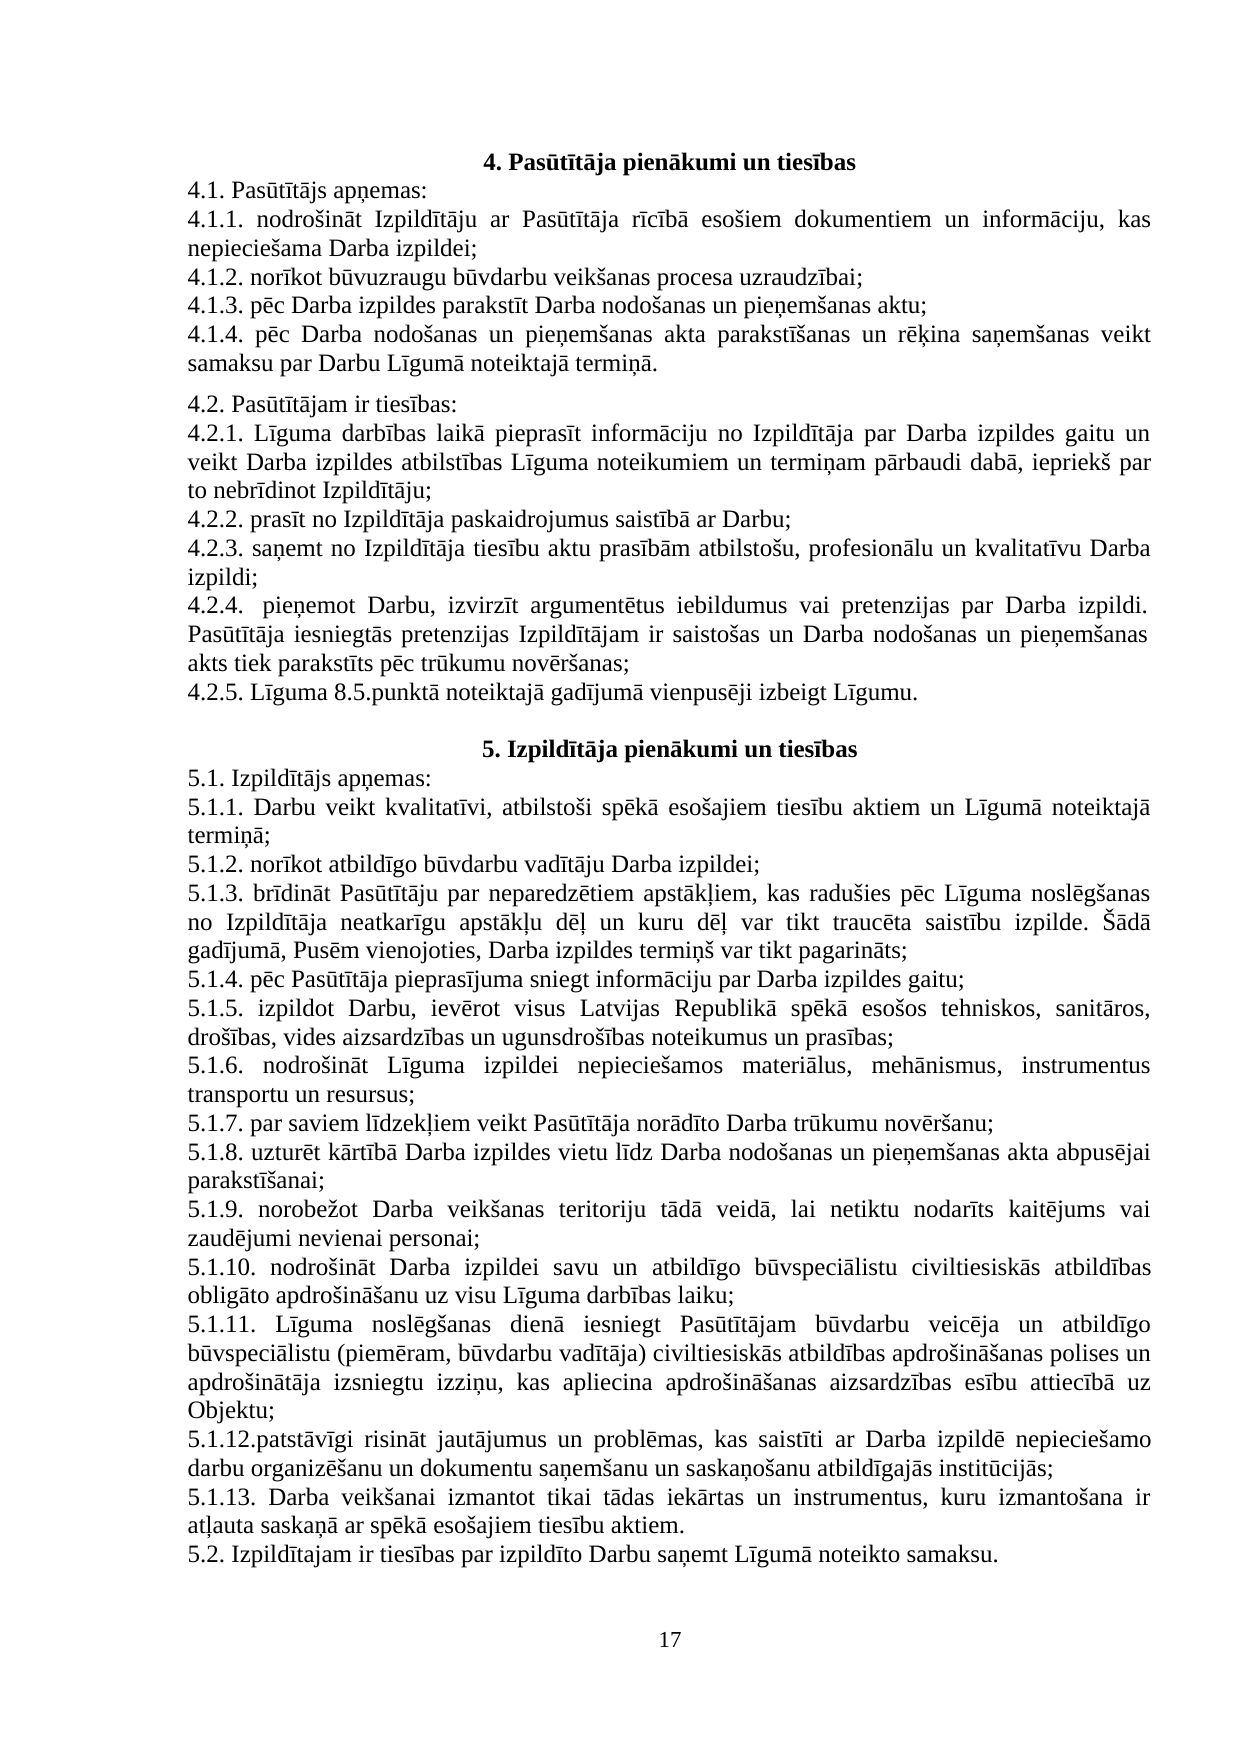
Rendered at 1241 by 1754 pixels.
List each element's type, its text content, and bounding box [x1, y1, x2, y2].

text 5.1.5. izpildot Darbu, ievērot visus Latvijas Republikā spēkā esošos tehniskos, sanitāros, drošības, vides aizsardzības un ugunsdrošības noteikumus un prasības; [187, 993, 1152, 1051]
text 4. Pasūtītāja pienākumi un tiesības [187, 147, 1152, 176]
text 5.1.3. brīdināt Pasūtītāju par neparedzētiem apstākļiem, kas radušies pēc Līguma noslēgšanas no Izpildītāja neatkarīgu apstākļu dēļ un kuru dēļ var tikt traucēta saistību izpilde. Šādā gadījumā, Pusēm vienojoties, Darba izpildes termiņš var tikt pagarināts; [187, 878, 1152, 964]
text 5.1. Izpildītājs apņemas: [187, 763, 1152, 792]
text 5.1.8. uzturēt kārtībā Darba izpildes vietu līdz Darba nodošanas un pieņemšanas akta abpusējai parakstīšanai; [187, 1137, 1152, 1194]
text 5.1.4. pēc Pasūtītāja pieprasījuma sniegt informāciju par Darba izpildes gaitu; [187, 964, 1152, 993]
text 5.1.7. par saviem līdzekļiem veikt Pasūtītāja norādīto Darba trūkumu novēršanu; [187, 1108, 1149, 1137]
text 5.1.2. norīkot atbildīgo būvdarbu vadītāju Darba izpildei; [187, 849, 1152, 878]
text 5.1.1. Darbu veikt kvalitatīvi, atbilstoši spēkā esošajiem tiesību aktiem un Līgumā noteiktajā termiņā; [187, 792, 1152, 849]
text 5.1.10. nodrošināt Darba izpildei savu un atbildīgo būvspeciālistu civiltiesiskās atbildības obligāto apdrošināšanu uz visu Līguma darbības laiku; [187, 1252, 1152, 1309]
text 5.1.12.patstāvīgi risināt jautājumus un problēmas, kas saistīti ar Darba izpildē nepieciešamo darbu organizēšanu un dokumentu saņemšanu un saskaņošanu atbildīgajās institūcijās; [187, 1424, 1152, 1482]
text 4.1.2. norīkot būvuzraugu būvdarbu veikšanas procesa uzraudzībai; [187, 262, 453, 291]
text 4.2.2. prasīt no Izpildītāja paskaidrojumus saistībā ar Darbu; [187, 504, 1152, 533]
text 5.1.13. Darba veikšanai izmantot tikai tādas iekārtas un instrumentus, kuru izmantošana ir atļauta saskaņā ar spēkā esošajiem tiesību aktiem. [187, 1482, 1152, 1539]
text 4.1.4. pēc Darba nodošanas un pieņemšanas akta parakstīšanas un rēķina saņemšanas veikt samaksu par Darbu Līgumā noteiktajā termiņā. [187, 319, 1152, 377]
text 5.1.6. nodrošināt Līguma izpildei nepieciešamos materiālus, mehānismus, instrumentus transportu un resursus; [187, 1051, 1152, 1108]
text 5. Izpildītāja pienākumi un tiesības [187, 734, 1152, 763]
text 4.1.1. nodrošināt Izpildītāju ar Pasūtītāja rīcībā esošiem dokumentiem un informāciju, kas nepieciešama Darba izpildei; [187, 204, 1152, 262]
text 4.2.3. saņemt no Izpildītāja tiesību aktu prasībām atbilstošu, profesionālu un kvalitatīvu Darba izpildi; [187, 533, 1152, 591]
text 4.2. Pasūtītājam ir tiesības: [187, 389, 1152, 418]
text 5.2. Izpildītajam ir tiesības par izpildīto Darbu saņemt Līgumā noteikto samaksu. [187, 1539, 1152, 1568]
text 4.1. Pasūtītājs apņemas: [187, 176, 1152, 204]
text 4.2.5. Līguma 8.5.punktā noteiktajā gadījumā vienpusēji izbeigt Līgumu. [187, 677, 1152, 706]
text 4.2.1. Līguma darbības laikā pieprasīt informāciju no Izpildītāja par Darba izpildes gaitu un veikt Darba izpildes atbilstības Līguma noteikumiem un termiņam pārbaudi dabā, iepriekš par to nebrīdinot Izpildītāju; [187, 418, 1152, 504]
text 5.1.11. Līguma noslēgšanas dienā iesniegt Pasūtītājam būvdarbu veicēja un atbildīgo būvspeciālistu (piemēram, būvdarbu vadītāja) civiltiesiskās atbildības apdrošināšanas polises un apdrošinātāja izsniegtu izziņu, kas apliecina apdrošināšanas aizsardzības esību attiecībā uz Objektu; [187, 1309, 1152, 1424]
text 5.1.9. norobežot Darba veikšanas teritoriju tādā veidā, lai netiktu nodarīts kaitējums vai zaudējumi nevienai personai; [187, 1194, 1152, 1252]
text 4.1.3. pēc Darba izpildes parakstīt Darba nodošanas un pieņemšanas aktu; [187, 291, 1152, 319]
list pieņemot Darbu, izvirzīt argumentētus iebildumus vai pretenzijas par Darba izpildi. Pasūtītāja iesniegtās pretenzijas Izpildītājam ir saistošas un Darba nodošanas un pieņemšanas akts tiek parakstīts pēc trūkumu novēršanas; [187, 591, 1149, 677]
text 4.1.2. norīkot būvuzraugu būvdarbu veikšanas procesa uzraudzībai; [856, 262, 1152, 291]
